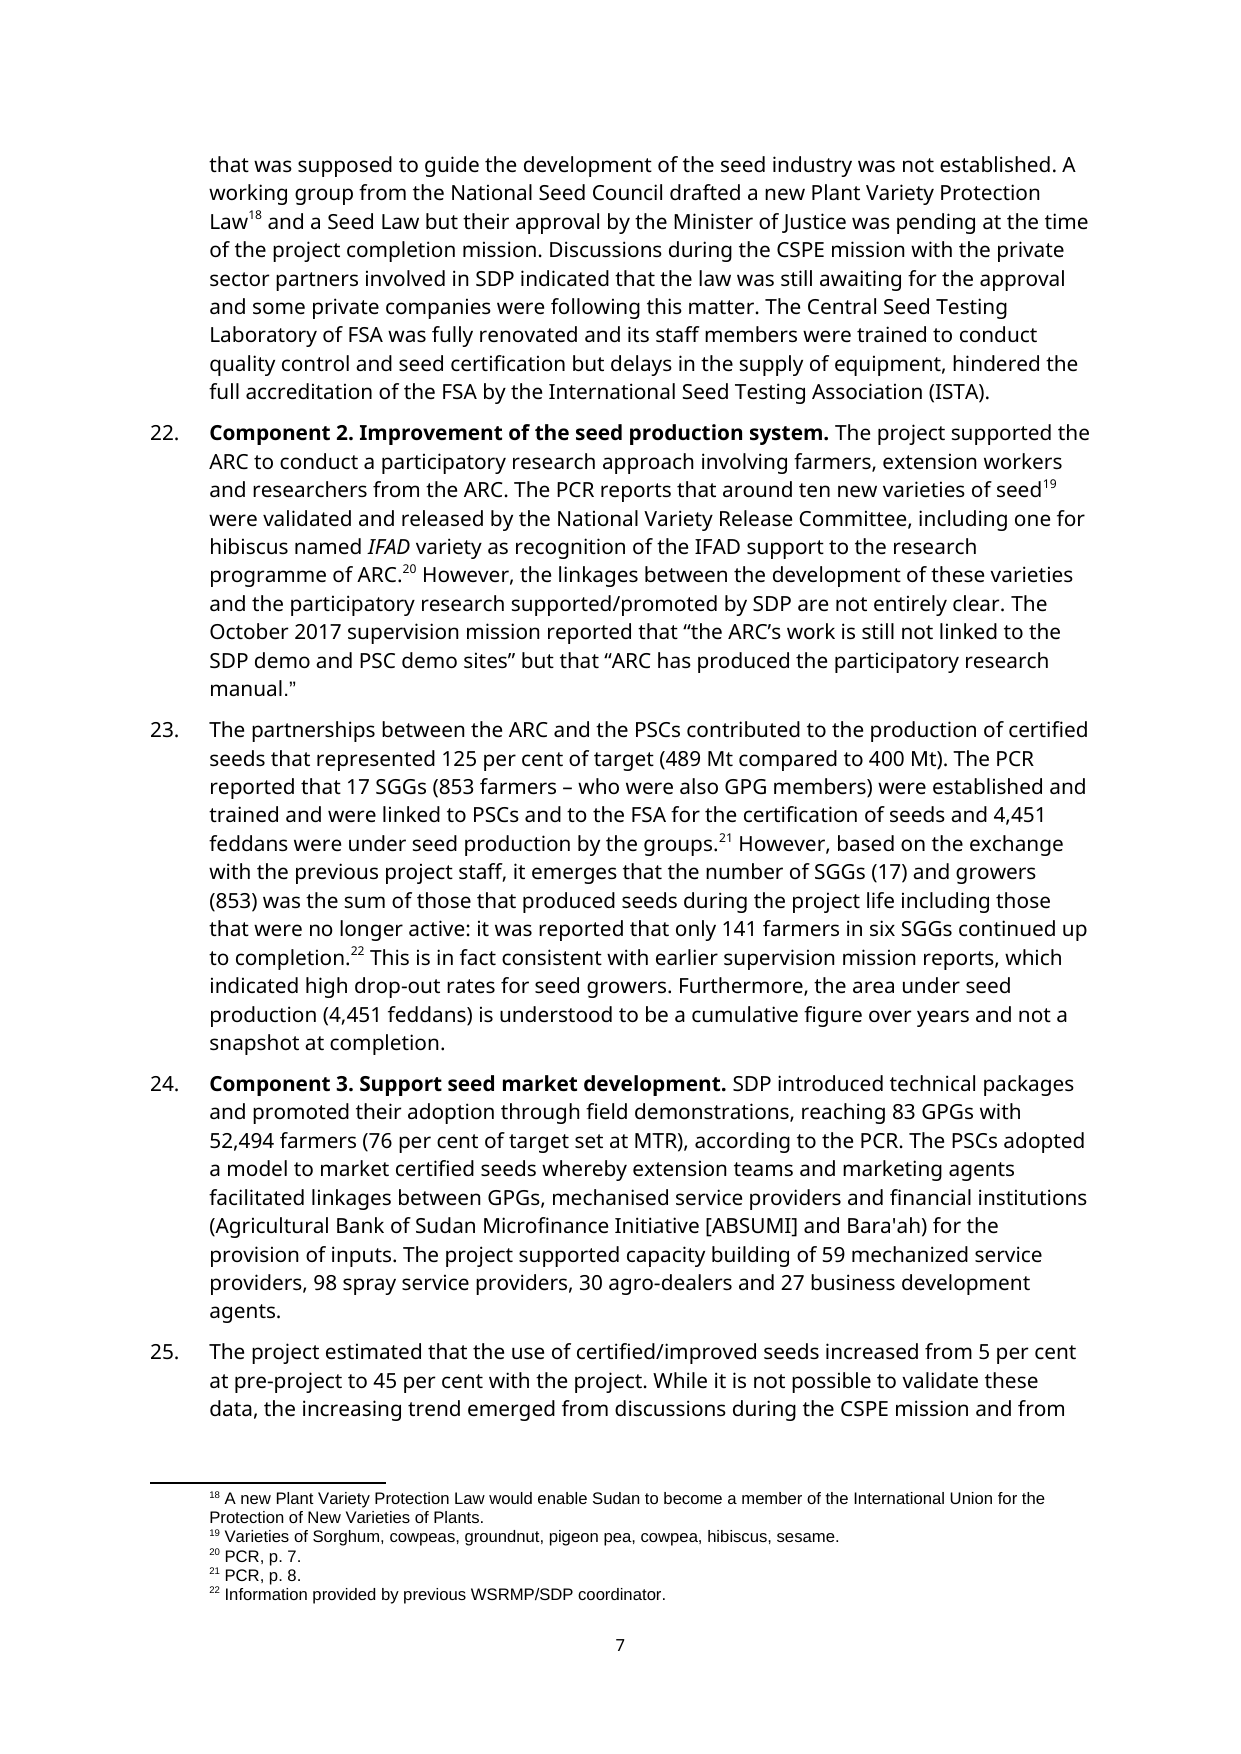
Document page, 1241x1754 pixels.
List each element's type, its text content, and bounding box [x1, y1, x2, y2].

list Component 2. Improvement of the seed production system. The project supported the ARC to conduct a participatory research approach involving farmers, extension workers and researchers from the ARC. The PCR reports that around ten new varieties of seed were validated and released by the National Variety Release Committee, including one for hibiscus named IFAD variety as recognition of the IFAD support to the research programme of ARC. However, the linkages between the development of these varieties and the participatory research supported/promoted by SDP are not entirely clear. The October 2017 supervision mission reported that “the ARC’s work is still not linked to the SDP demo and PSC demo sites” but that “ARC has produced the participatory research manual.” [150, 418, 1090, 703]
list The partnerships between the ARC and the PSCs contributed to the production of certified seeds that represented 125 per cent of target (489 Mt compared to 400 Mt). The PCR reported that 17 SGGs (853 farmers – who were also GPG members) were established and trained and were linked to PSCs and to the FSA for the certification of seeds and 4,451 feddans were under seed production by the groups. However, based on the exchange with the previous project staff, it emerges that the number of SGGs (17) and growers (853) was the sum of those that produced seeds during the project life including those that were no longer active: it was reported that only 141 farmers in six SGGs continued up to completion. This is in fact consistent with earlier supervision mission reports, which indicated high drop-out rates for seed growers. Furthermore, the area under seed production (4,451 feddans) is understood to be a cumulative figure over years and not a snapshot at completion. [150, 715, 1090, 1057]
list Component 3. Support seed market development. SDP introduced technical packages and promoted their adoption through field demonstrations, reaching 83 GPGs with 52,494 farmers (76 per cent of target set at MTR), according to the PCR. The PSCs adopted a model to market certified seeds whereby extension teams and marketing agents facilitated linkages between GPGs, mechanised service providers and financial institutions (Agricultural Bank of Sudan Microfinance Initiative [ABSUMI] and Bara'ah) for the provision of inputs. The project supported capacity building of 59 mechanized service providers, 98 spray service providers, 30 agro-dealers and 27 business development agents. [150, 1069, 1090, 1325]
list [150, 150, 1090, 406]
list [150, 1337, 1090, 1423]
